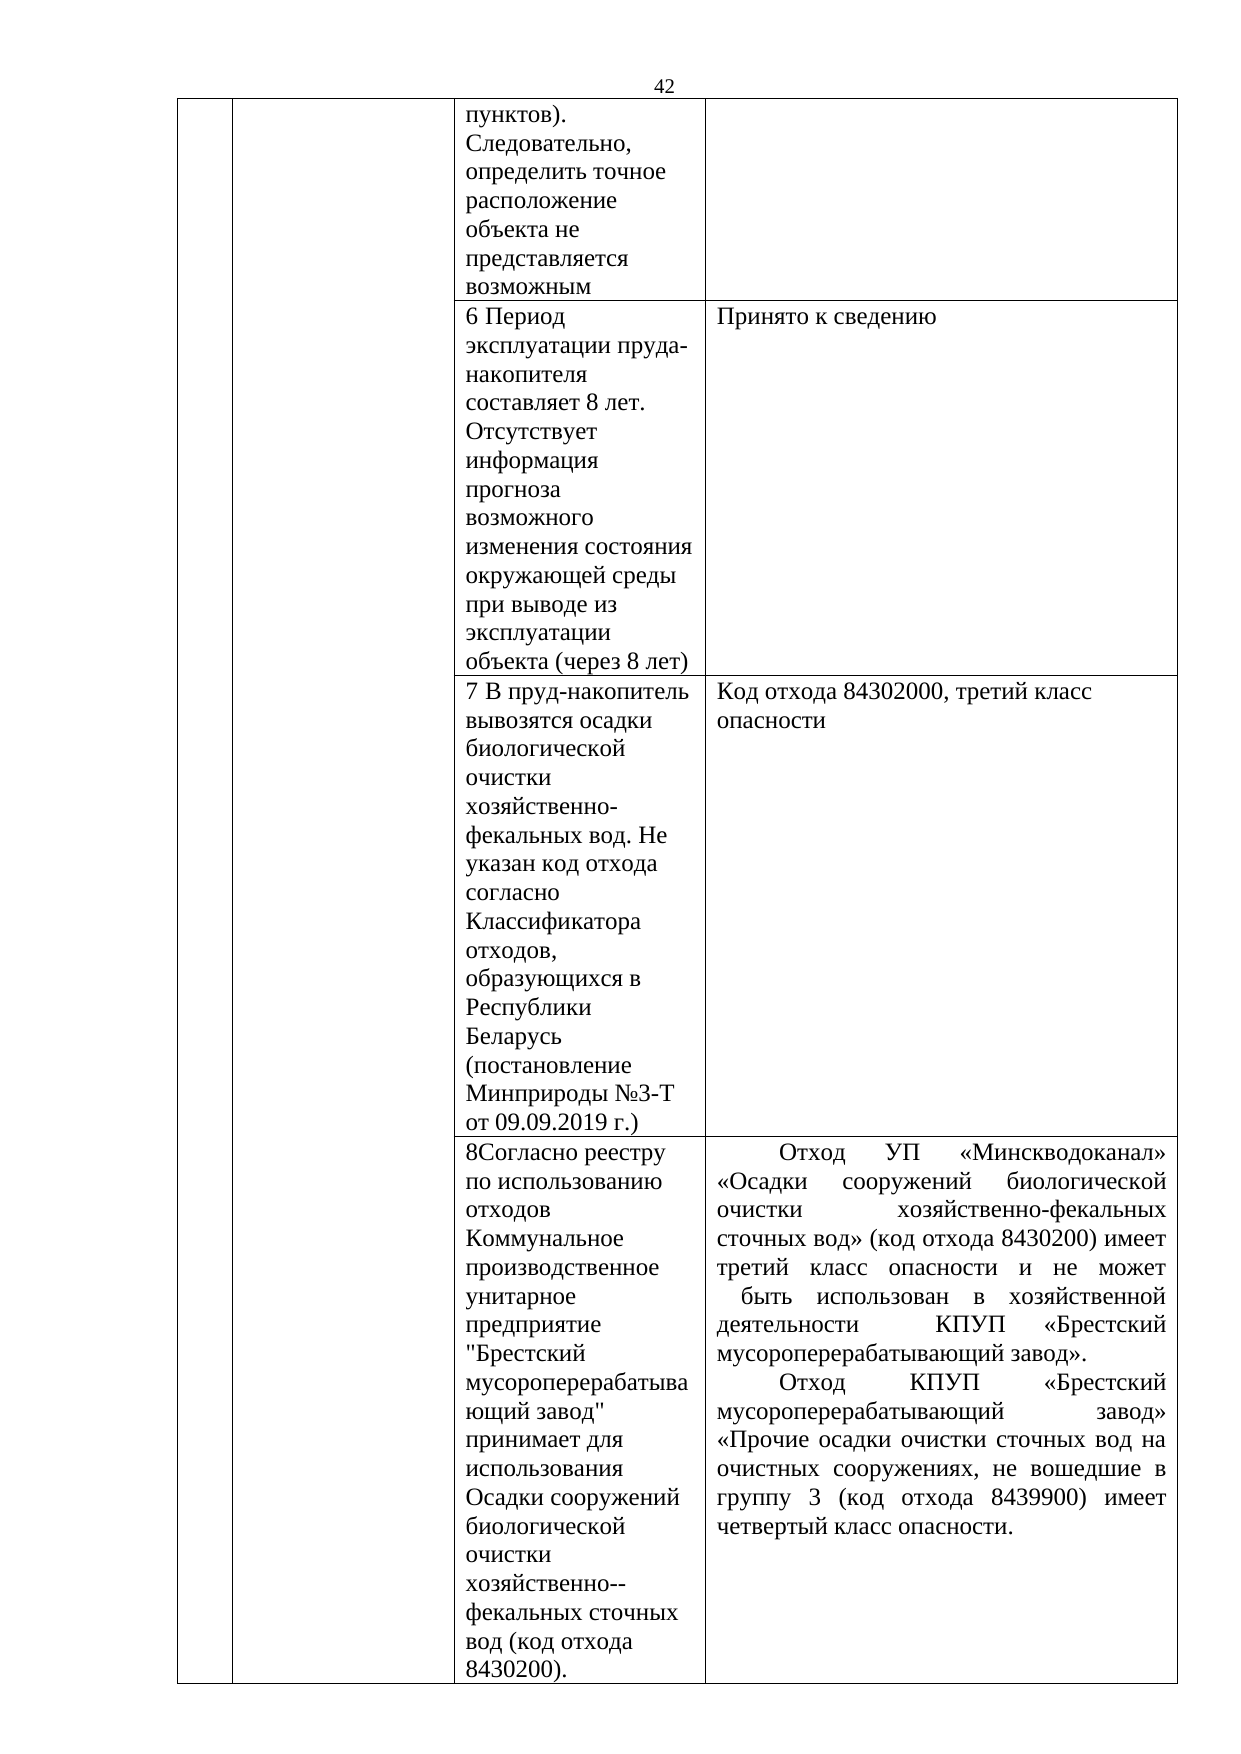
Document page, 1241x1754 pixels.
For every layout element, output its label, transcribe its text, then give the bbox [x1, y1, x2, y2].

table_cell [455, 1137, 705, 1683]
table_cell Принято к сведению [706, 301, 1177, 675]
table_cell Код отхода 84302000, третий класс опасности [706, 676, 1177, 1136]
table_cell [706, 1137, 1177, 1683]
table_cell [706, 99, 1177, 300]
table_cell 7 В пруд-накопитель вывозятся осадки биологической очистки хозяйственно-фекальных вод. Не указан код отхода согласно Классификатора отходов, образующихся в Республики Беларусь (постановление Минприроды №3-Т от 09.09.2019 г.) [455, 676, 705, 1136]
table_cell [455, 99, 705, 300]
table_cell 6 Период эксплуатации пруда-накопителя составляет 8 лет. Отсутствует информация прогноза возможного изменения состояния окружающей среды при выводе из эксплуатации объекта (через 8 лет) [455, 301, 705, 675]
